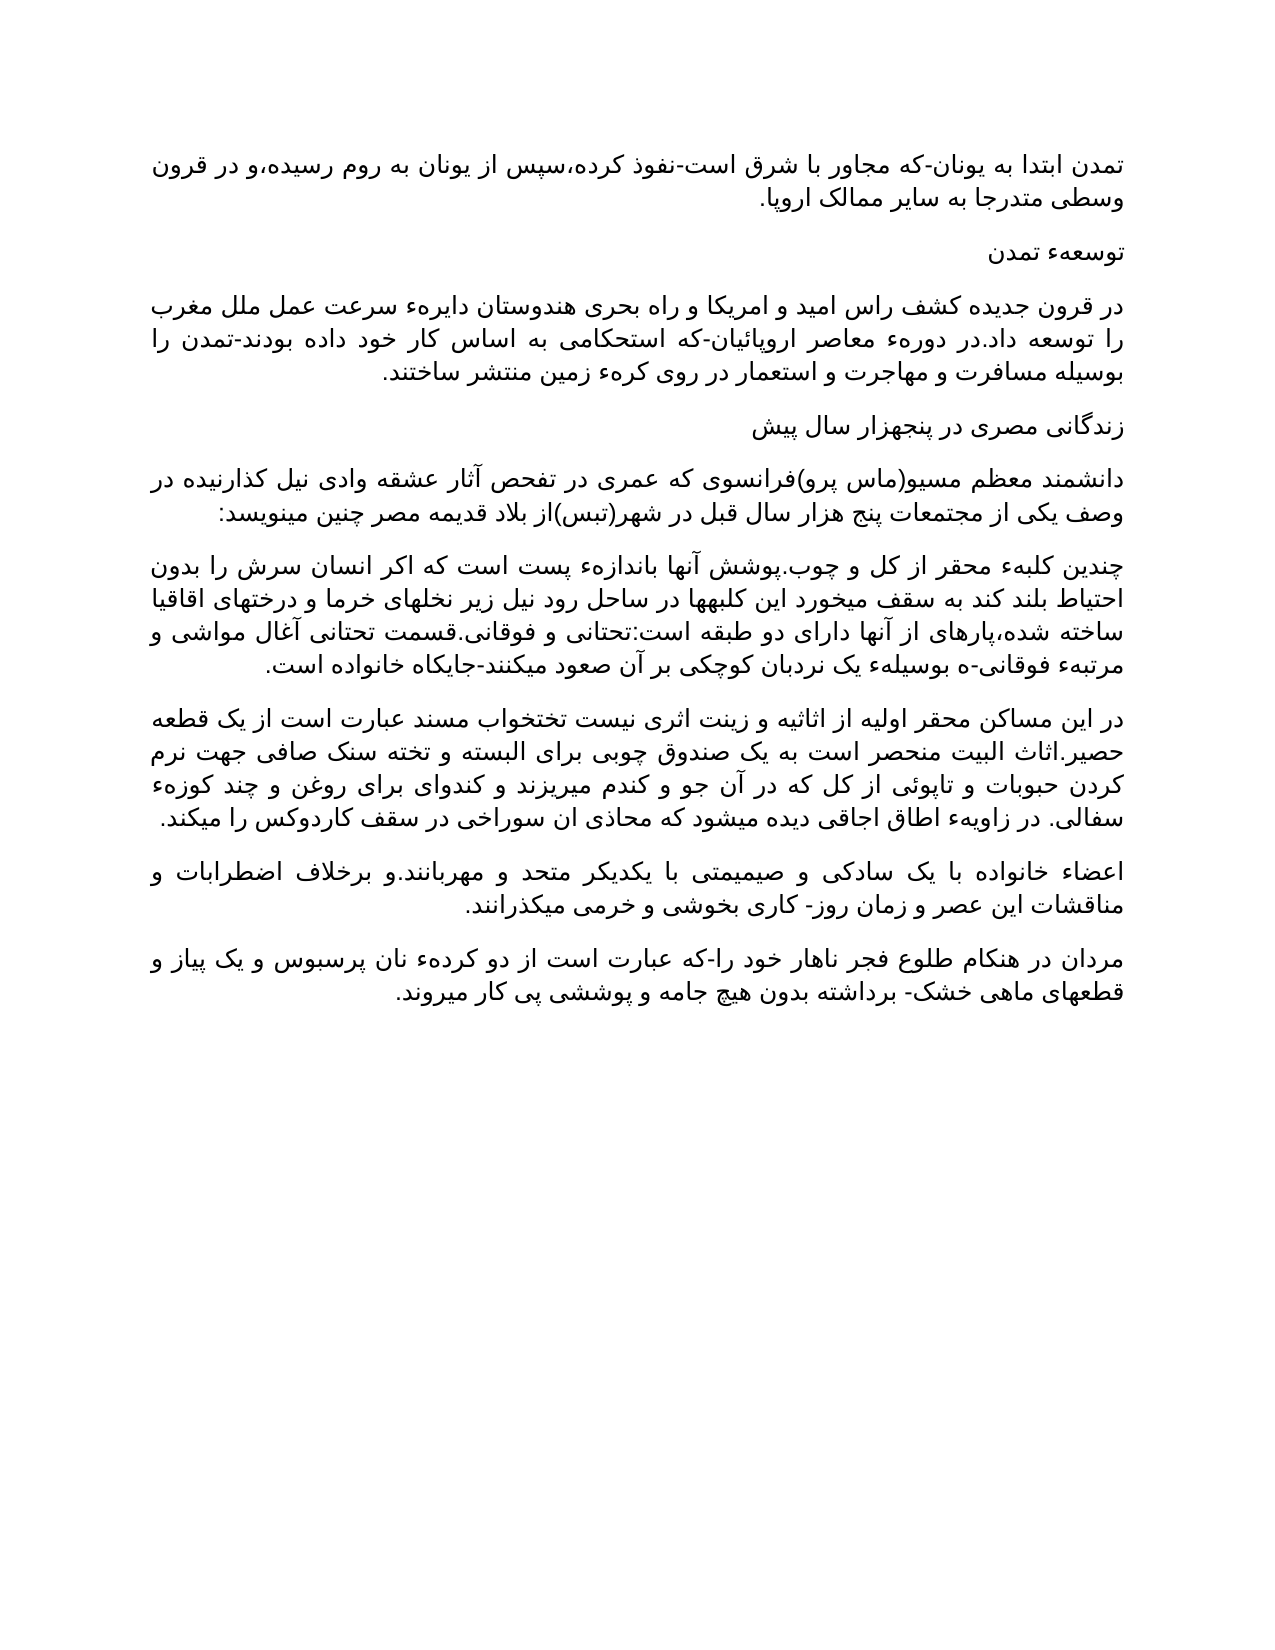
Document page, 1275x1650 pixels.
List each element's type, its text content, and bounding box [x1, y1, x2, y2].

text مردان در هنکام طلوع فجر ناهار خود را-که عبارت است‏ از دو کردهء نان پرسبوس و یک پیاز و قطعه‏ای ماهی خشک- برداشته بدون هیچ جامه و پوششی پی کار میروند. [150, 944, 1125, 1006]
text اعضاء خانواده با یک سادکی و صیمیمتی با یکدیکر متحد و مهربانند.و برخلاف اضطرابات و مناقشات این عصر و زمان روز- کاری بخوشی و خرمی میکذرانند. [150, 857, 1125, 919]
text در قرون جدیده کشف راس امید و امریکا و راه‏ بحری هندوستان دایرهء سرعت عمل ملل مغرب را توسعه داد.در دورهء معاصر اروپائیان-که‏ استحکامی به اساس کار خود داده بودند-تمدن را بوسیله مسافرت و مهاجرت و استعمار در روی کرهء زمین‏ منتشر ساختند. [150, 291, 1125, 386]
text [150, 150, 1125, 212]
text دانشمند معظم مسیو(ماس پرو)فرانسوی‏ که عمری در تفحص آثار عشقه وادی نیل‏ کذارنیده در وصف یکی از مجتمعات پنج‏ هزار سال قبل در شهر(تبس)از بلاد قدیمه‏ مصر چنین مینویسد: [150, 464, 1125, 526]
text چندین کلبهء محقر از کل و چوب.پوشش آنها باندازهء پست‏ است که اکر انسان سرش را بدون احتیاط بلند کند به سقف‏ میخورد این کلبه‏ها در ساحل رود نیل زیر نخلهای خرما و درختهای اقاقیا ساخته شده،پاره‏ای از آنها دارای دو طبقه است:تحتانی و فوقانی.قسمت تحتانی آغال مواشی‏ و مرتبهء فوقانی-ه بوسیلهء یک نردبان کوچکی بر آن صعود میکنند-جایکاه خانواده است. [150, 551, 1125, 679]
text زندگانی مصری‏ در پنجهزار سال پیش [150, 411, 1125, 439]
text توسعهء تمدن [150, 237, 1125, 266]
text در این مساکن محقر اولیه از اثاثیه و زینت اثری نیست‏ تخت‏خواب مسند عبارت است از یک قطعه حصیر.اثاث‏ البیت منحصر است به یک صندوق چوبی برای البسته و تخته‏ سنک صافی جهت نرم کردن حبوبات و تاپوئی از کل که در آن جو و کندم میریزند و کندوای برای روغن و چند کوزهء سفالی. در زاویهء اطاق اجاقی دیده میشود که محاذی ان سوراخی در سقف کاردوکس را میکند. [150, 704, 1125, 832]
